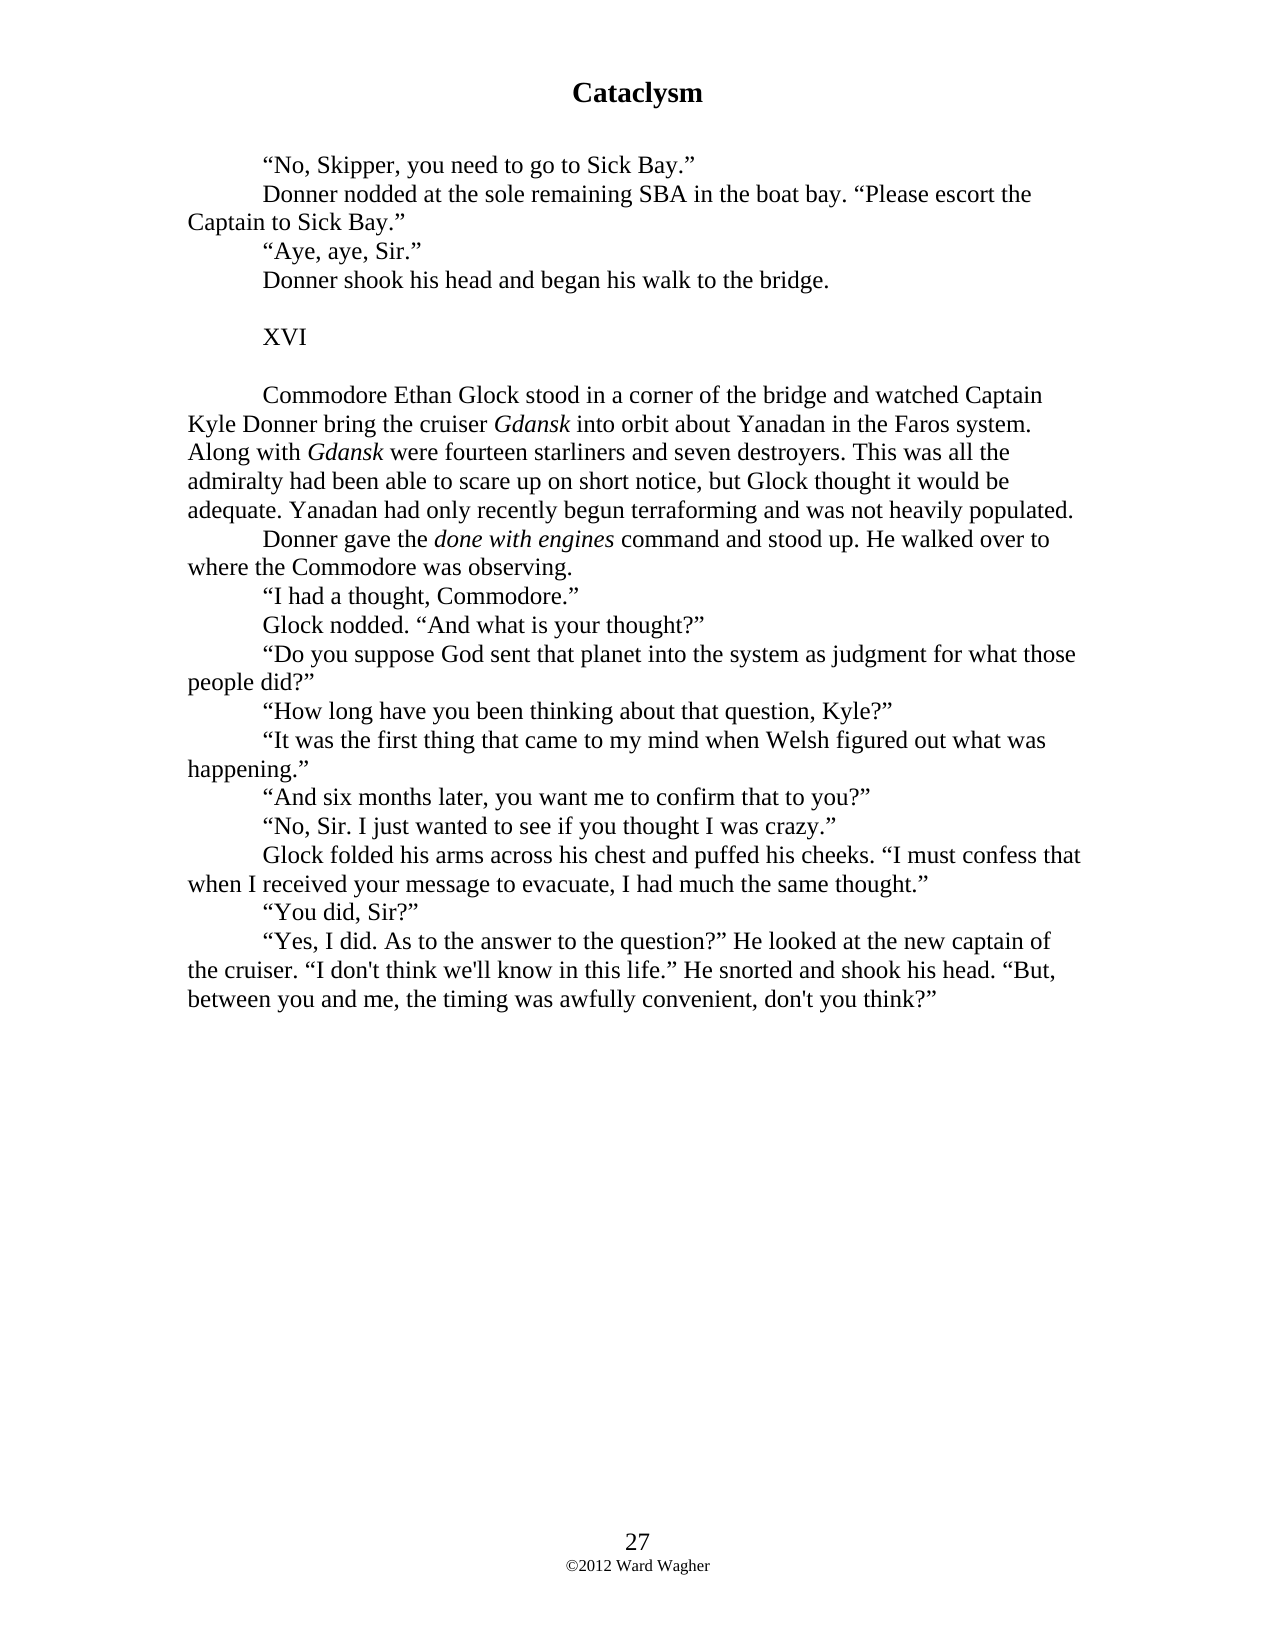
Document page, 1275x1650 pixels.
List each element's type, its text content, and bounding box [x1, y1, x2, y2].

text “I had a thought, Commodore.” [187, 581, 1087, 610]
text “It was the first thing that came to my mind when Welsh figured out what was happening.” [187, 725, 1087, 782]
text Glock folded his arms across his chest and puffed his cheeks. “I must confess that when I received your message to evacuate, I had much the same thought.” [187, 840, 1087, 897]
text Glock nodded. “And what is your thought?” [187, 610, 1087, 639]
text “How long have you been thinking about that question, Kyle?” [187, 696, 1087, 725]
text “And six months later, you want me to confirm that to you?” [187, 782, 1087, 811]
text “You did, Sir?” [187, 897, 1087, 926]
text XVI [187, 322, 1087, 351]
text “Aye, aye, Sir.” [187, 236, 1087, 265]
text Commodore Ethan Glock stood in a corner of the bridge and watched Captain Kyle Donner bring the cruiser into orbit about Yanadan in the Faros system. Along with were fourteen starliners and seven destroyers. This was all the admiralty had been able to scare up on short notice, but Glock thought it would be adequate. Yanadan had only recently begun terraforming and was not heavily populated. [187, 380, 1087, 524]
text “Do you suppose God sent that planet into the system as judgment for what those people did?” [187, 639, 1087, 696]
text Donner shook his head and began his walk to the bridge. [187, 265, 1087, 294]
text Donner nodded at the sole remaining SBA in the boat bay. “Please escort the Captain to .” [187, 179, 1087, 236]
text “Yes, I did. As to the answer to the question?” He looked at the new captain of the cruiser. “I don't think we'll know in this life.” He snorted and shook his head. “But, between you and me, the timing was awfully convenient, don't you think?” [187, 926, 1087, 1012]
text “No, Skipper, you need to go to .” [187, 150, 1087, 179]
text “No, Sir. I just wanted to see if you thought I was crazy.” [187, 811, 1087, 840]
text Donner gave the done with engines command and stood up. He walked over to where the Commodore was observing. [187, 524, 1087, 581]
